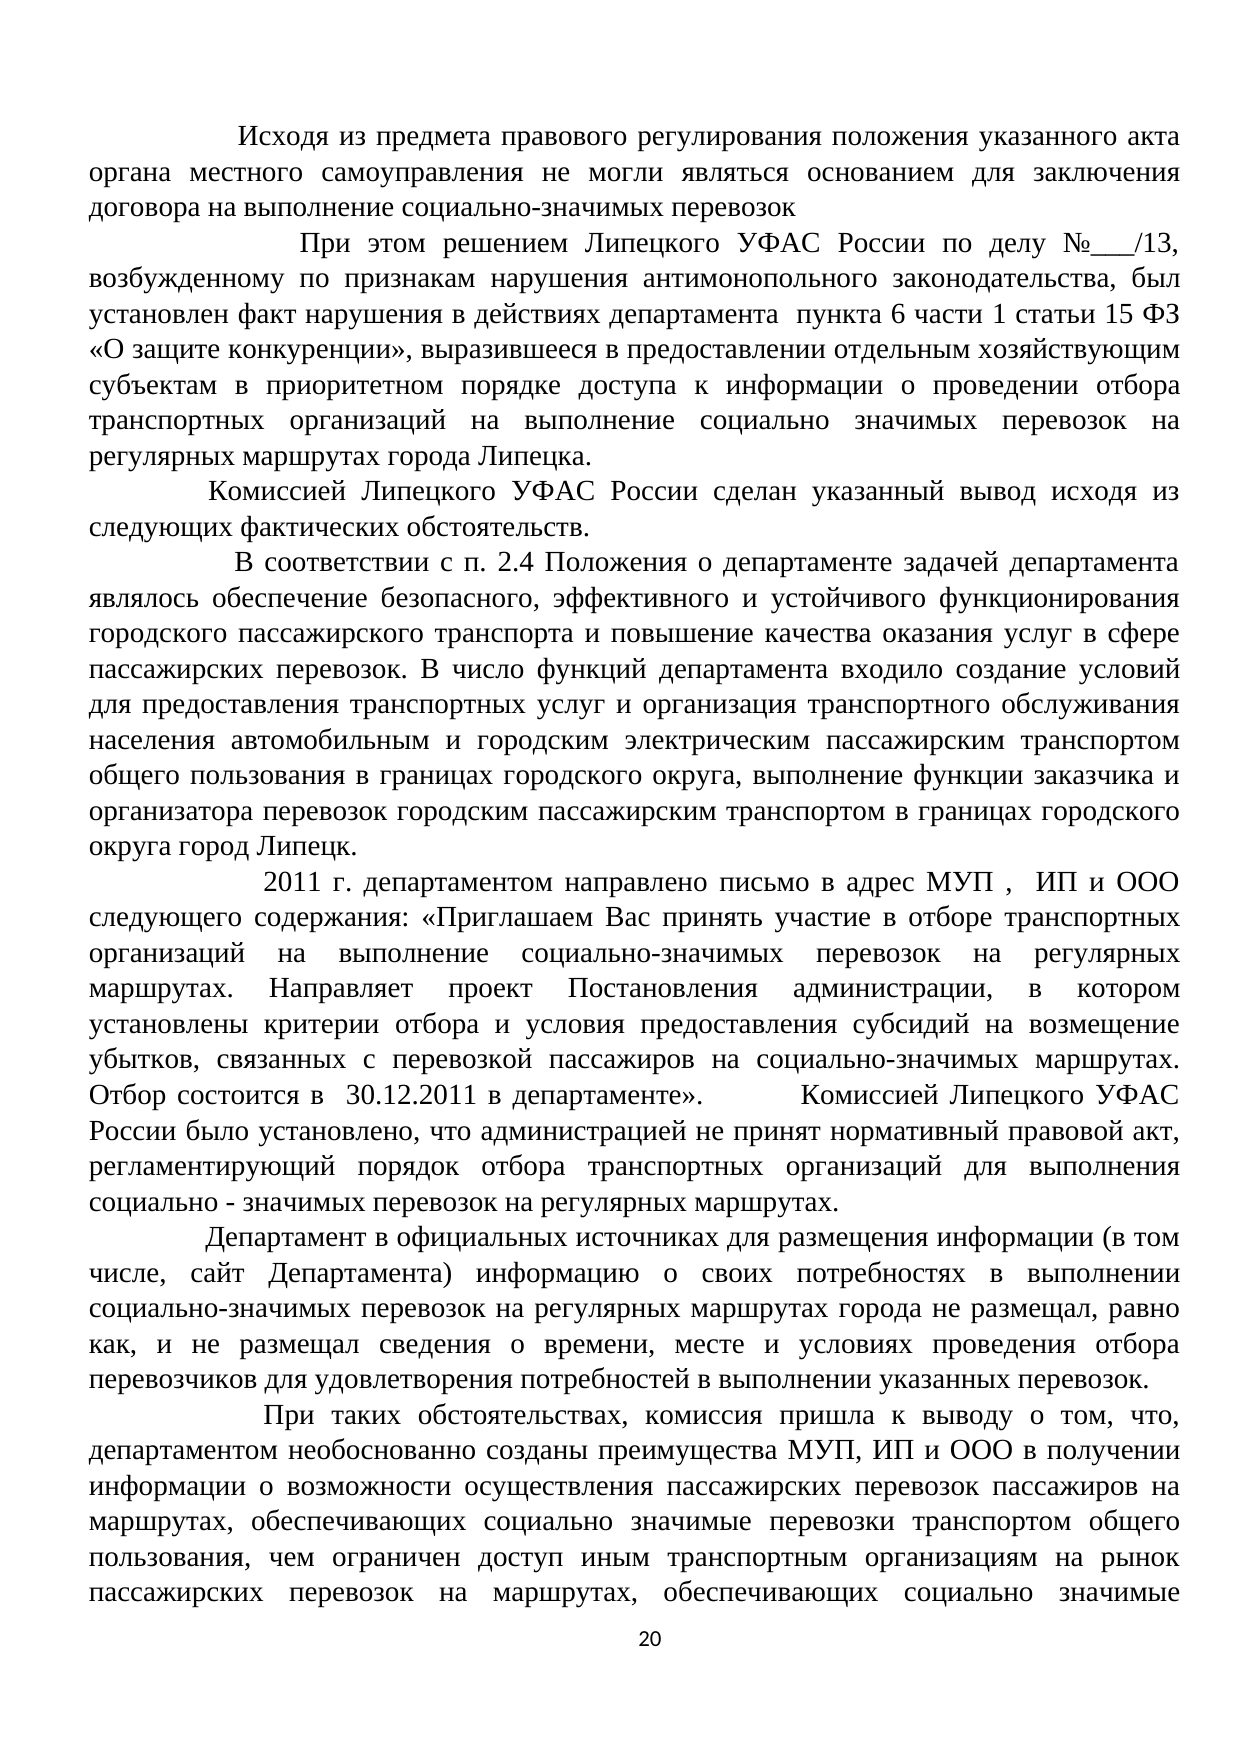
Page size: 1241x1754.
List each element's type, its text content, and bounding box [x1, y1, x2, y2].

text В соответствии с п. 2.4 Положения о департаменте задачей департамента являлось обеспечение безопасного, эффективного и устойчивого функционирования городского пассажирского транспорта и повышение качества оказания услуг в сфере пассажирских перевозок. В число функций департамента входило создание условий для предоставления транспортных услуг и организация транспортного обслуживания населения автомобильным и городским электрическим пассажирским транспортом общего пользования в границах городского округа, выполнение функции заказчика и организатора перевозок городским пассажирским транспортом в границах городского округа город Липецк. [88, 544, 1181, 862]
text 2011 г. департаментом направлено письмо в адрес МУП , ИП и ООО следующего содержания: «Приглашаем Вас принять участие в отборе транспортных организаций на выполнение социально-значимых перевозок на регулярных маршрутах. Направляет проект Постановления администрации, в котором установлены критерии отбора и условия предоставления субсидий на возмещение убытков, связанных с перевозкой пассажиров на социально-значимых маршрутах. Отбор состоится в 30.12.2011 в департаменте». Комиссией Липецкого УФАС России было установлено, что администрацией не принят нормативный правовой акт, регламентирующий порядок отбора транспортных организаций для выполнения социально - значимых перевозок на регулярных маршрутах. [88, 864, 1181, 1217]
text При этом решением Липецкого УФАС России по делу №___/13, возбужденному по признакам нарушения антимонопольного законодательства, был установлен факт нарушения в действиях департамента пункта 6 части 1 статьи 15 ФЗ «О защите конкуренции», выразившееся в предоставлении отдельным хозяйствующим субъектам в приоритетном порядке доступа к информации о проведении отбора транспортных организаций на выполнение социально значимых перевозок на регулярных маршрутах города Липецка. [88, 225, 1181, 471]
text Комиссией Липецкого УФАС России сделан указанный вывод исходя из следующих фактических обстоятельств. [88, 473, 1181, 542]
text Исходя из предмета правового регулирования положения указанного акта органа местного самоуправления не могли являться основанием для заключения договора на выполнение социально-значимых перевозок [88, 118, 1181, 223]
text Департамент в официальных источниках для размещения информации (в том числе, сайт Департамента) информацию о своих потребностях в выполнении социально-значимых перевозок на регулярных маршрутах города не размещал, равно как, и не размещал сведения о времени, месте и условиях проведения отбора перевозчиков для удовлетворения потребностей в выполнении указанных перевозок. [88, 1219, 1181, 1395]
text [88, 1397, 1181, 1608]
